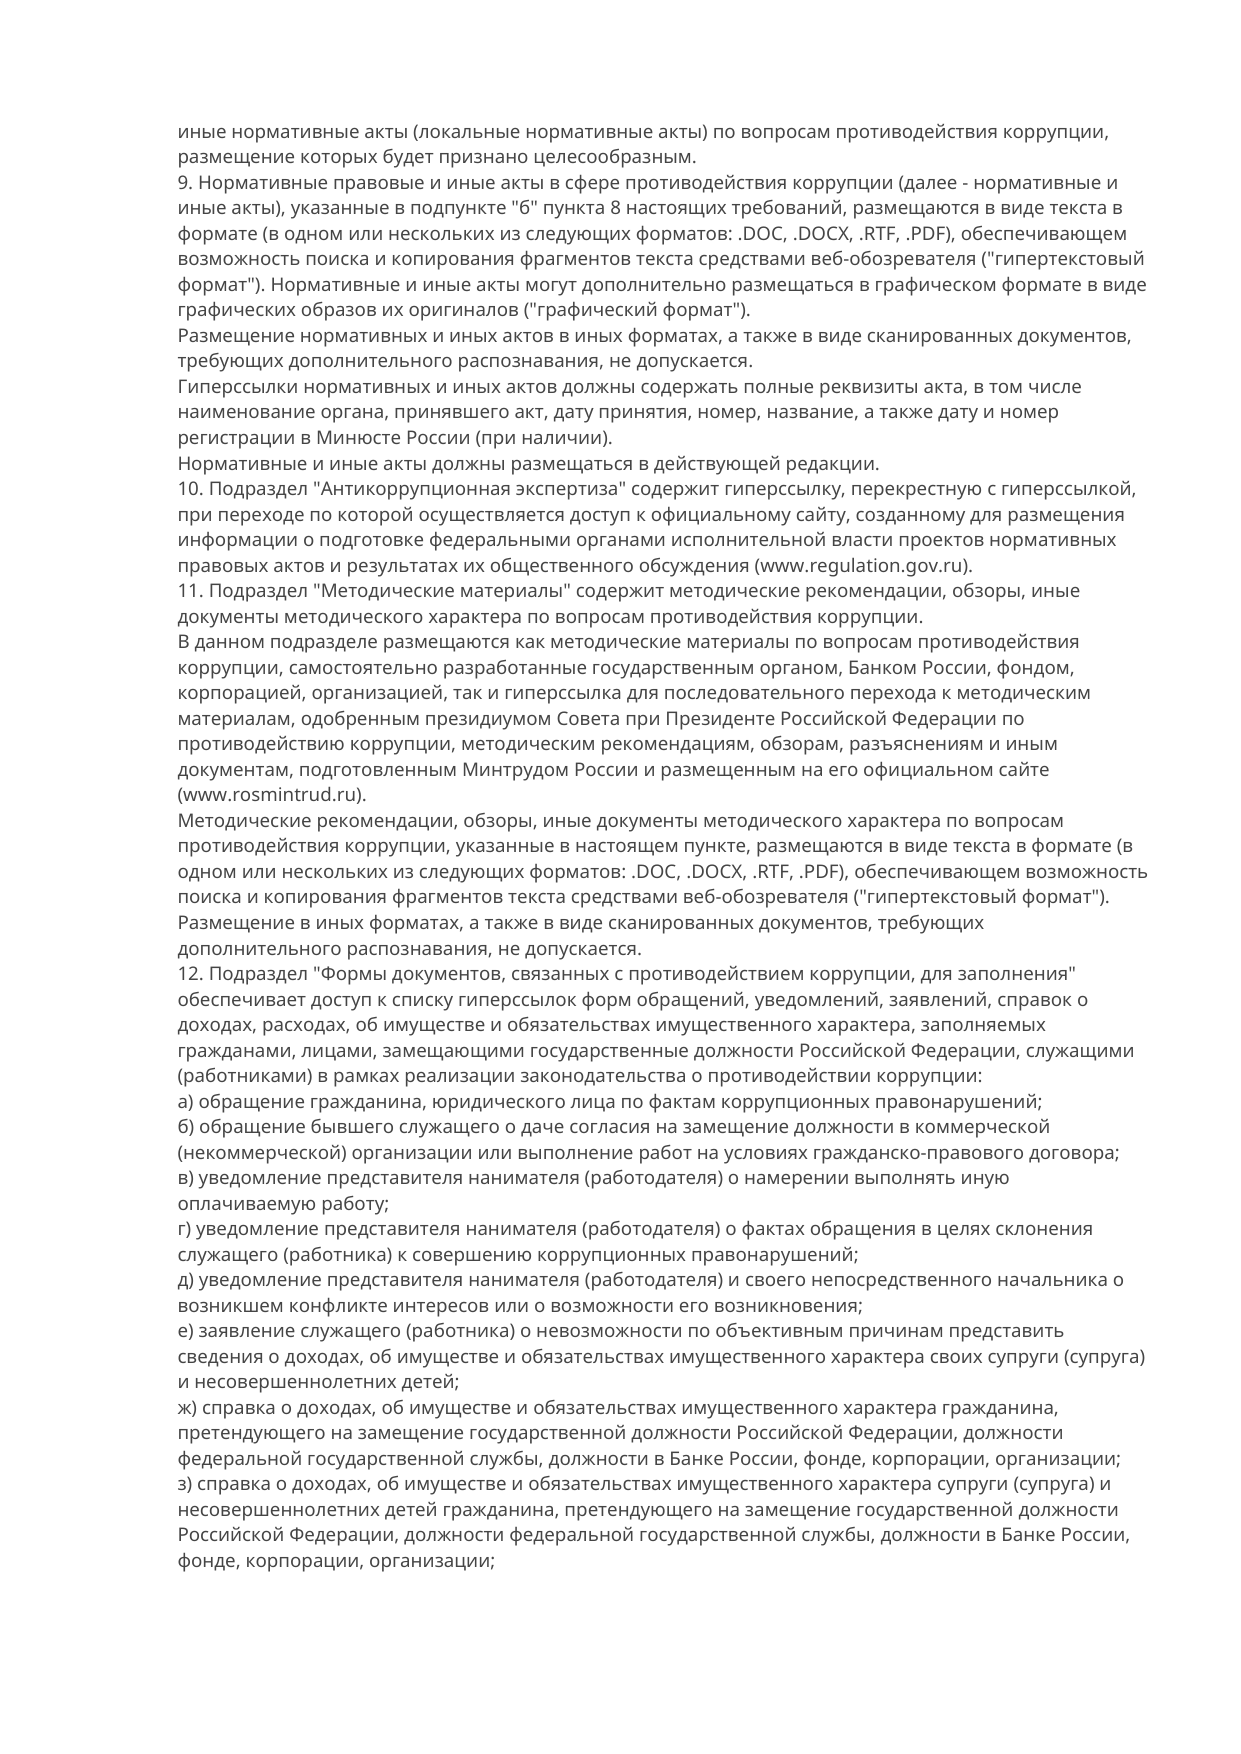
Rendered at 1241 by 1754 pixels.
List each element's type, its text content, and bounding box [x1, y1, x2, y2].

text ж) справка о доходах, об имуществе и обязательствах имущественного характера гражданина, претендующего на замещение государственной должности Российской Федерации, должности федеральной государственной службы, должности в Банке России, фонде, корпорации, организации; [177, 1394, 1152, 1471]
text 9. Нормативные правовые и иные акты в сфере противодействия коррупции (далее - нормативные и иные акты), указанные в подпункте "б" пункта 8 настоящих требований, размещаются в виде текста в формате (в одном или нескольких из следующих форматов: .DOC, .DOCX, .RTF, .PDF), обеспечивающем возможность поиска и копирования фрагментов текста средствами веб-обозревателя ("гипертекстовый формат"). Нормативные и иные акты могут дополнительно размещаться в графическом формате в виде графических образов их оригиналов ("графический формат"). [177, 169, 1152, 322]
text Методические рекомендации, обзоры, иные документы методического характера по вопросам противодействия коррупции, указанные в настоящем пункте, размещаются в виде текста в формате (в одном или нескольких из следующих форматов: .DOC, .DOCX, .RTF, .PDF), обеспечивающем возможность поиска и копирования фрагментов текста средствами веб-обозревателя ("гипертекстовый формат"). Размещение в иных форматах, а также в виде сканированных документов, требующих дополнительного распознавания, не допускается. [177, 807, 1152, 960]
text е) заявление служащего (работника) о невозможности по объективным причинам представить сведения о доходах, об имуществе и обязательствах имущественного характера своих супруги (супруга) и несовершеннолетних детей; [177, 1318, 1152, 1394]
text г) уведомление представителя нанимателя (работодателя) о фактах обращения в целях склонения служащего (работника) к совершению коррупционных правонарушений; [177, 1216, 1152, 1267]
text д) уведомление представителя нанимателя (работодателя) и своего непосредственного начальника о возникшем конфликте интересов или о возможности его возникновения; [177, 1267, 1152, 1318]
text в) уведомление представителя нанимателя (работодателя) о намерении выполнять иную оплачиваемую работу; [177, 1164, 1152, 1216]
text В данном подразделе размещаются как методические материалы по вопросам противодействия коррупции, самостоятельно разработанные государственным органом, Банком России, фондом, корпорацией, организацией, так и гиперссылка для последовательного перехода к методическим материалам, одобренным президиумом Совета при Президенте Российской Федерации по противодействию коррупции, методическим рекомендациям, обзорам, разъяснениям и иным документам, подготовленным Минтрудом России и размещенным на его официальном сайте (www.rosmintrud.ru). [177, 628, 1152, 807]
text Нормативные и иные акты должны размещаться в действующей редакции. [177, 450, 1152, 475]
text 11. Подраздел "Методические материалы" содержит методические рекомендации, обзоры, иные документы методического характера по вопросам противодействия коррупции. [177, 577, 1152, 628]
text Размещение нормативных и иных актов в иных форматах, а также в виде сканированных документов, требующих дополнительного распознавания, не допускается. [177, 322, 1152, 373]
text 12. Подраздел "Формы документов, связанных с противодействием коррупции, для заполнения" обеспечивает доступ к списку гиперссылок форм обращений, уведомлений, заявлений, справок о доходах, расходах, об имуществе и обязательствах имущественного характера, заполняемых гражданами, лицами, замещающими государственные должности Российской Федерации, служащими (работниками) в рамках реализации законодательства о противодействии коррупции: [177, 960, 1152, 1088]
text 10. Подраздел "Антикоррупционная экспертиза" содержит гиперссылку, перекрестную с гиперссылкой, при переходе по которой осуществляется доступ к официальному сайту, созданному для размещения информации о подготовке федеральными органами исполнительной власти проектов нормативных правовых актов и результатах их общественного обсуждения (www.regulation.gov.ru). [177, 475, 1152, 577]
text з) справка о доходах, об имуществе и обязательствах имущественного характера супруги (супруга) и несовершеннолетних детей гражданина, претендующего на замещение государственной должности Российской Федерации, должности федеральной государственной службы, должности в Банке России, фонде, корпорации, организации; [177, 1471, 1152, 1573]
text иные нормативные акты (локальные нормативные акты) по вопросам противодействия коррупции, размещение которых будет признано целесообразным. [177, 118, 1152, 169]
text б) обращение бывшего служащего о даче согласия на замещение должности в коммерческой (некоммерческой) организации или выполнение работ на условиях гражданско-правового договора; [177, 1113, 1152, 1164]
text а) обращение гражданина, юридического лица по фактам коррупционных правонарушений; [177, 1088, 1152, 1113]
text Гиперссылки нормативных и иных актов должны содержать полные реквизиты акта, в том числе наименование органа, принявшего акт, дату принятия, номер, название, а также дату и номер регистрации в Минюсте России (при наличии). [177, 373, 1152, 450]
